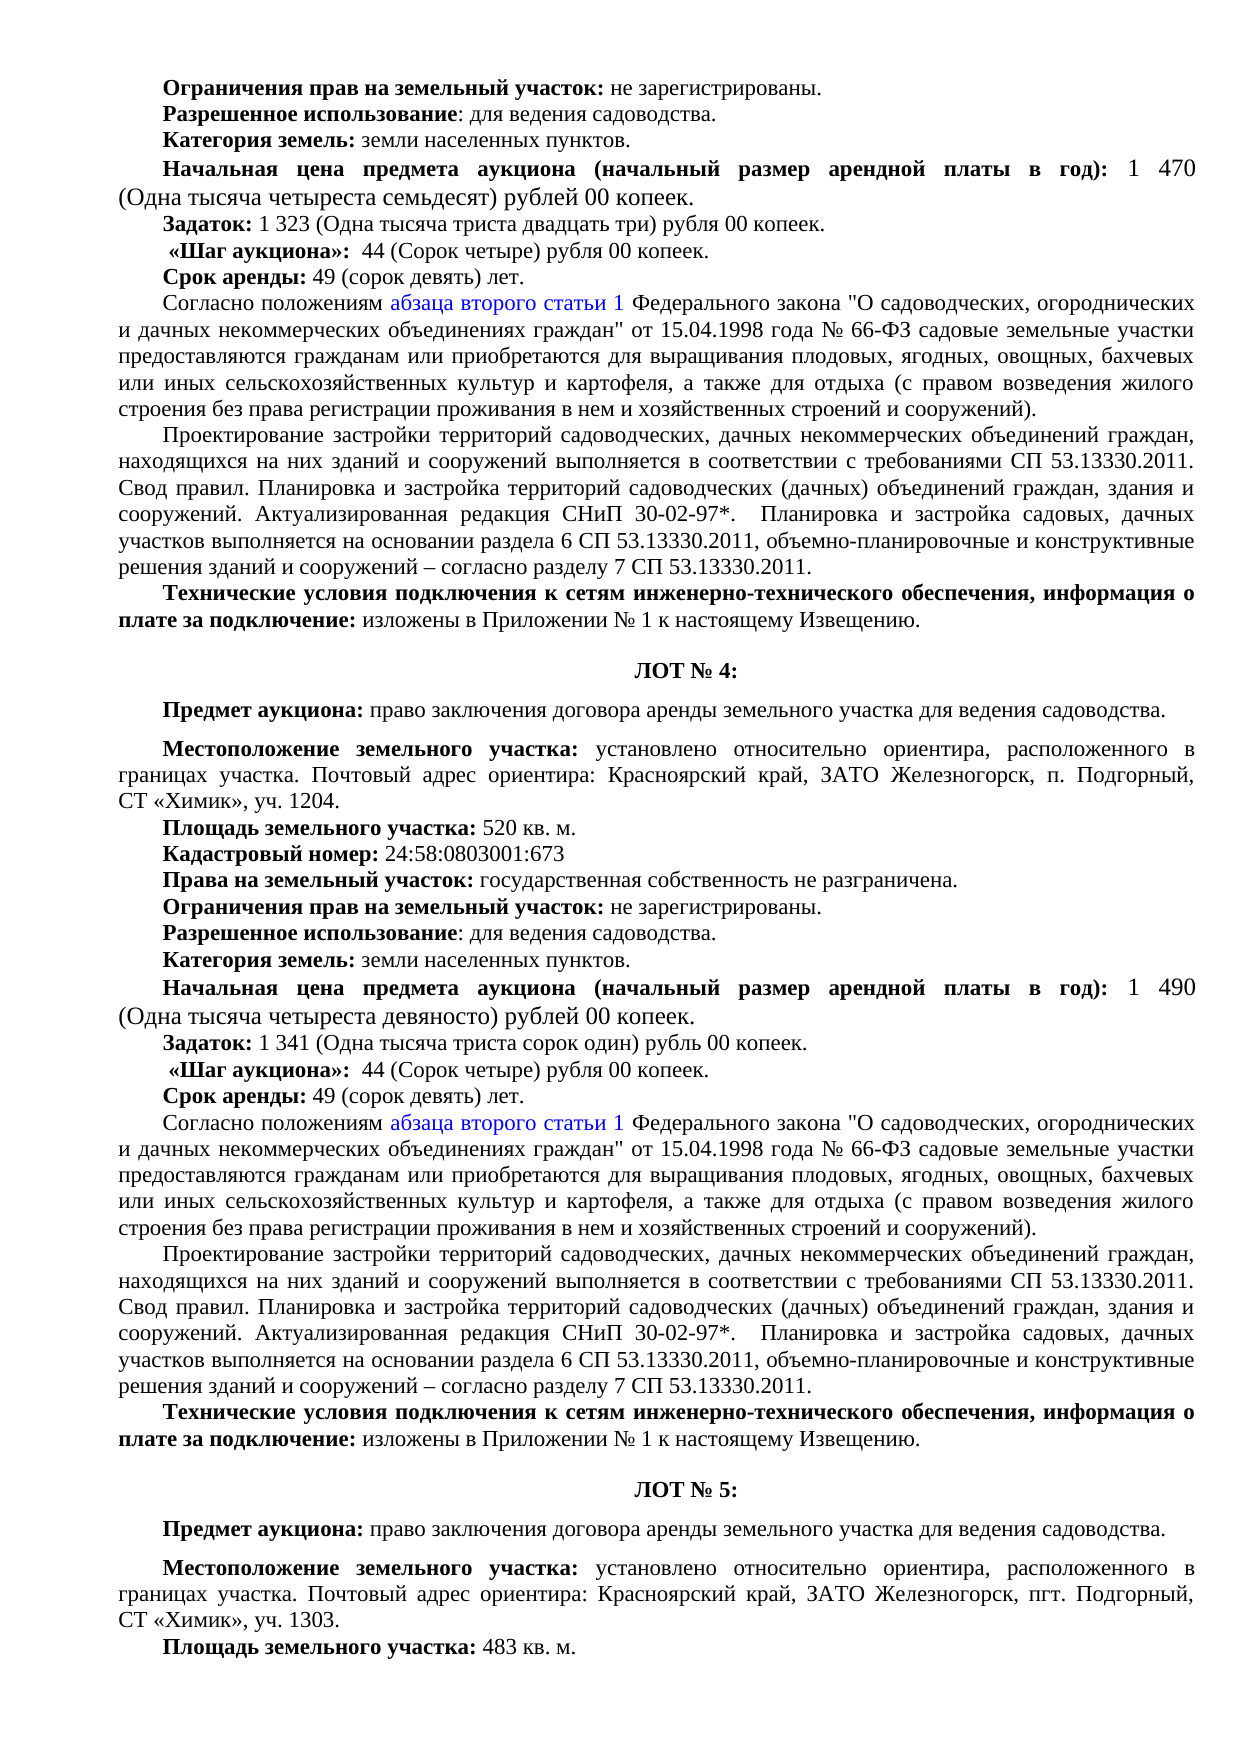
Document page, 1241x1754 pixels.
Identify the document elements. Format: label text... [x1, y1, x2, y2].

text Площадь земельного участка: 483 кв. м. [118, 1633, 1196, 1659]
text Срок аренды: 49 (сорок девять) лет. [118, 1082, 1196, 1108]
text Площадь земельного участка: 520 кв. м. [118, 814, 1196, 840]
text ЛОТ № 5: [118, 1476, 1196, 1502]
text Местоположение земельного участка: установлено относительно ориентира, расположенного в границах участка. Почтовый адрес ориентира: Красноярский край, ЗАТО Железногорск, п. Подгорный, СТ «Химик», уч. 1204. [118, 735, 1196, 814]
text «Шаг аукциона»: 44 (Сорок четыре) рубля 00 копеек. [118, 1056, 1196, 1082]
text ЛОТ № 4: [118, 657, 1196, 683]
text Начальная цена предмета аукциона (начальный размер арендной платы в год): 1 470 (Одна тысяча четыреста семьдесят) рублей 00 копеек. [118, 153, 1196, 210]
text Технические условия подключения к сетям инженерно-технического обеспечения, информация о плате за подключение: изложены в Приложении № 1 к настоящему Извещению. [118, 579, 1196, 632]
text «Шаг аукциона»: 44 (Сорок четыре) рубля 00 копеек. [118, 237, 1196, 263]
text Категория земель: земли населенных пунктов. [118, 127, 1196, 153]
text Категория земель: земли населенных пунктов. [118, 946, 1196, 972]
text Согласно положениям абзаца второго статьи 1 Федерального закона "О садоводческих, огороднических и дачных некоммерческих объединениях граждан" от 15.04.1998 года № 66-ФЗ садовые земельные участки предоставляются гражданам или приобретаются для выращивания плодовых, ягодных, овощных, бахчевых или иных сельскохозяйственных культур и картофеля, а также для отдыха (с правом возведения жилого строения без права регистрации проживания в нем и хозяйственных строений и сооружений). [118, 1108, 1196, 1240]
text Ограничения прав на земельный участок: не зарегистрированы. [118, 74, 1196, 100]
text Разрешенное использование: для ведения садоводства. [118, 100, 1196, 127]
text Срок аренды: 49 (сорок девять) лет. [118, 263, 1196, 289]
text Предмет аукциона: право заключения договора аренды земельного участка для ведения садоводства. [118, 696, 1196, 722]
text Задаток: 1 323 (Одна тысяча триста двадцать три) рубля 00 копеек. [118, 210, 1196, 237]
text Местоположение земельного участка: установлено относительно ориентира, расположенного в границах участка. Почтовый адрес ориентира: Красноярский край, ЗАТО Железногорск, пгт. Подгорный, СТ «Химик», уч. 1303. [118, 1554, 1196, 1633]
text Кадастровый номер: 24:58:0803001:673 [118, 840, 1196, 867]
text Задаток: 1 341 (Одна тысяча триста сорок один) рубль 00 копеек. [118, 1029, 1196, 1056]
text Права на земельный участок: государственная собственность не разграничена. [118, 867, 1196, 893]
text Ограничения прав на земельный участок: не зарегистрированы. [118, 893, 1196, 919]
text Начальная цена предмета аукциона (начальный размер арендной платы в год): 1 490 (Одна тысяча четыреста девяносто) рублей 00 копеек. [118, 972, 1196, 1029]
text Согласно положениям абзаца второго статьи 1 Федерального закона "О садоводческих, огороднических и дачных некоммерческих объединениях граждан" от 15.04.1998 года № 66-ФЗ садовые земельные участки предоставляются гражданам или приобретаются для выращивания плодовых, ягодных, овощных, бахчевых или иных сельскохозяйственных культур и картофеля, а также для отдыха (с правом возведения жилого строения без права регистрации проживания в нем и хозяйственных строений и сооружений). [118, 289, 1196, 421]
text Разрешенное использование: для ведения садоводства. [118, 919, 1196, 946]
text Предмет аукциона: право заключения договора аренды земельного участка для ведения садоводства. [118, 1515, 1196, 1541]
text Технические условия подключения к сетям инженерно-технического обеспечения, информация о плате за подключение: изложены в Приложении № 1 к настоящему Извещению. [118, 1398, 1196, 1451]
